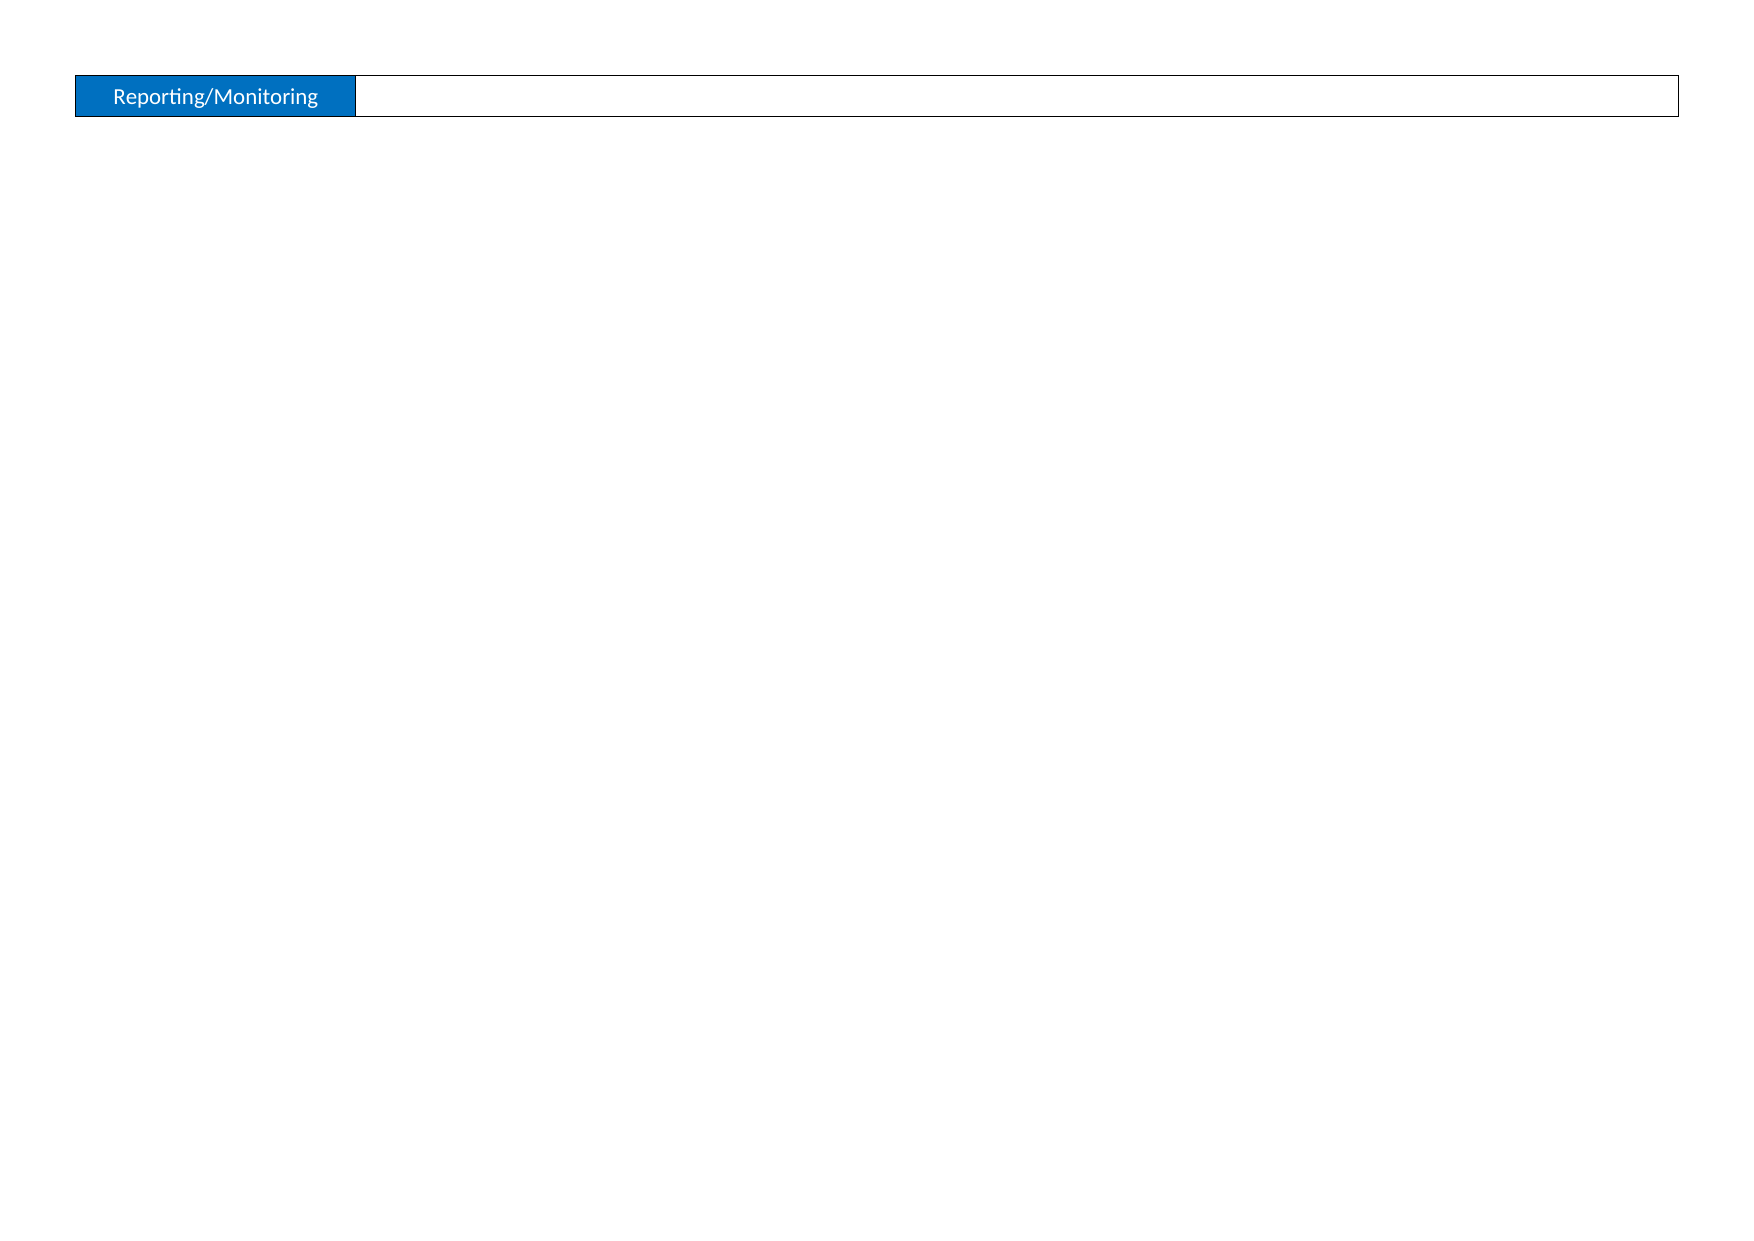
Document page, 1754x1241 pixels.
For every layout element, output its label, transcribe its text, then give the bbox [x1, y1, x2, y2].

table_cell Reporting/Monitoring [76, 76, 355, 116]
table_cell [356, 76, 1678, 116]
